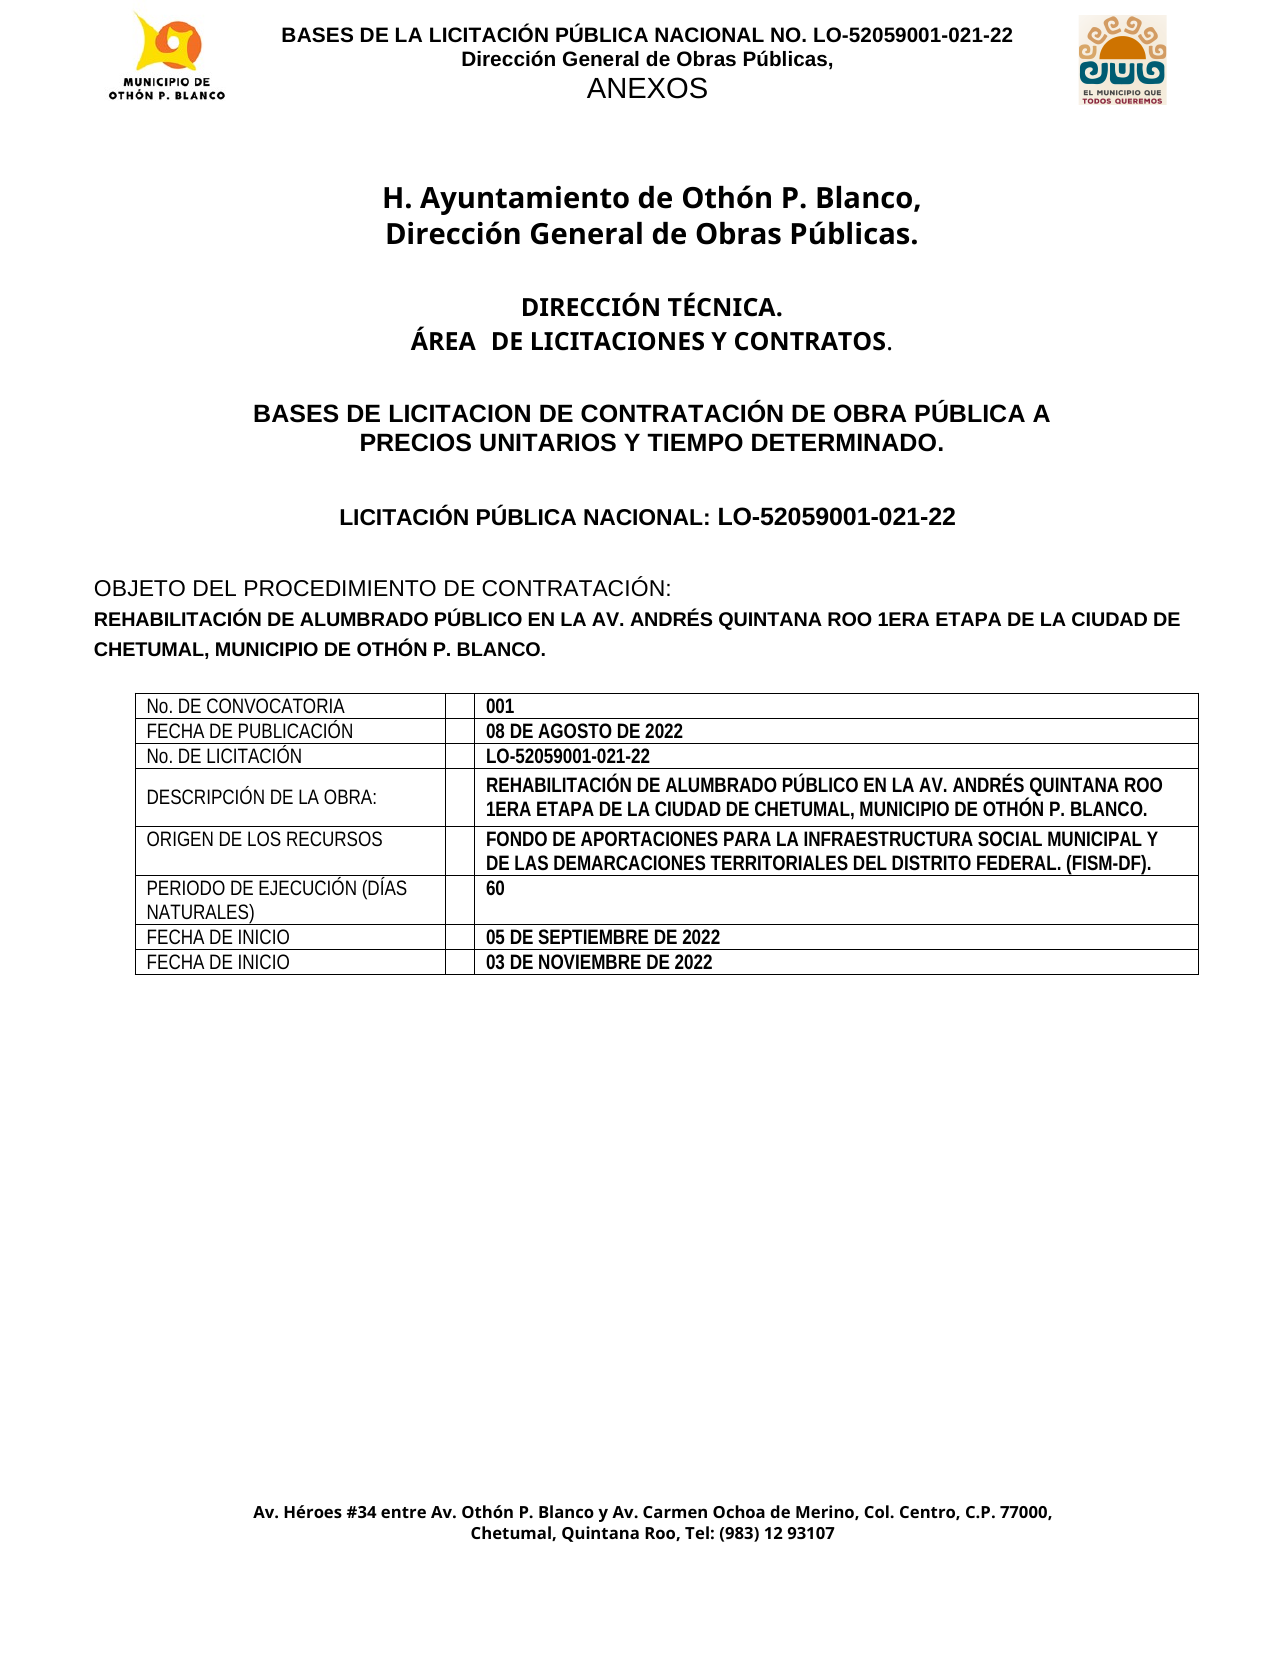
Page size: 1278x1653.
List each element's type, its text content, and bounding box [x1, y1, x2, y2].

table_cell [446, 769, 474, 826]
text REHABILITACIÓN DE ALUMBRADO PÚBLICO EN LA AV. ANDRÉS QUINTANA ROO 1ERA ETAPA DE LA CIUDAD DE CHETUMAL, MUNICIPIO DE OTHÓN P. BLANCO. [94, 603, 1204, 662]
table_header No. DE CONVOCATORIA [136, 694, 445, 718]
text Dirección General de Obras Públicas. [94, 218, 1209, 251]
text ÁREA DE LICITACIONES Y CONTRATOS. [94, 324, 1209, 358]
picture [1078, 15, 1167, 105]
table_cell [446, 827, 474, 875]
table_cell LO-52059001-021-22 [475, 744, 1198, 768]
picture [104, 0, 237, 114]
table_cell REHABILITACIÓN DE ALUMBRADO PÚBLICO EN LA AV. ANDRÉS QUINTANA ROO 1ERA ETAPA DE LA CIUDAD DE CHETUMAL, MUNICIPIO DE OTHÓN P. BLANCO. [475, 769, 1198, 826]
table_cell [446, 950, 474, 974]
table_header [446, 694, 474, 718]
table_cell 08 DE AGOSTO DE 2022 [475, 719, 1198, 743]
table_cell DESCRIPCIÓN DE LA OBRA: [136, 769, 445, 826]
table_cell [446, 925, 474, 949]
table_cell 03 DE NOVIEMBRE DE 2022 [475, 950, 1198, 974]
text PRECIOS UNITARIOS Y TIEMPO DETERMINADO. [94, 428, 1209, 457]
table_cell [446, 876, 474, 924]
table_cell FONDO DE APORTACIONES PARA LA INFRAESTRUCTURA SOCIAL MUNICIPAL Y DE LAS DEMARCACIONES TERRITORIALES DEL DISTRITO FEDERAL. (FISM-DF). [475, 827, 1198, 875]
text BASES DE LICITACION DE CONTRATACIÓN DE OBRA PÚBLICA A [94, 399, 1209, 428]
text DIRECCIÓN TÉCNICA. [94, 289, 1209, 323]
table_header 001 [475, 694, 1198, 718]
table_cell FECHA DE INICIO [136, 950, 445, 974]
table_cell FECHA DE PUBLICACIÓN [136, 719, 445, 743]
table_cell ORIGEN DE LOS RECURSOS [136, 827, 445, 875]
table_cell [446, 744, 474, 768]
table_cell No. DE LICITACIÓN [136, 744, 445, 768]
table_cell 05 DE SEPTIEMBRE DE 2022 [475, 925, 1198, 949]
text LICITACIÓN PÚBLICA NACIONAL: LO-52059001-021-22 [94, 501, 1201, 530]
table_cell 60 [475, 876, 1198, 924]
table_cell [446, 719, 474, 743]
table_cell FECHA DE INICIO [136, 925, 445, 949]
text H. Ayuntamiento de Othón P. Blanco, [94, 182, 1209, 215]
text OBJETO DEL PROCEDIMIENTO DE CONTRATACIÓN: [94, 575, 1204, 602]
table_cell PERIODO DE EJECUCIÓN (DÍAS NATURALES) [136, 876, 445, 924]
